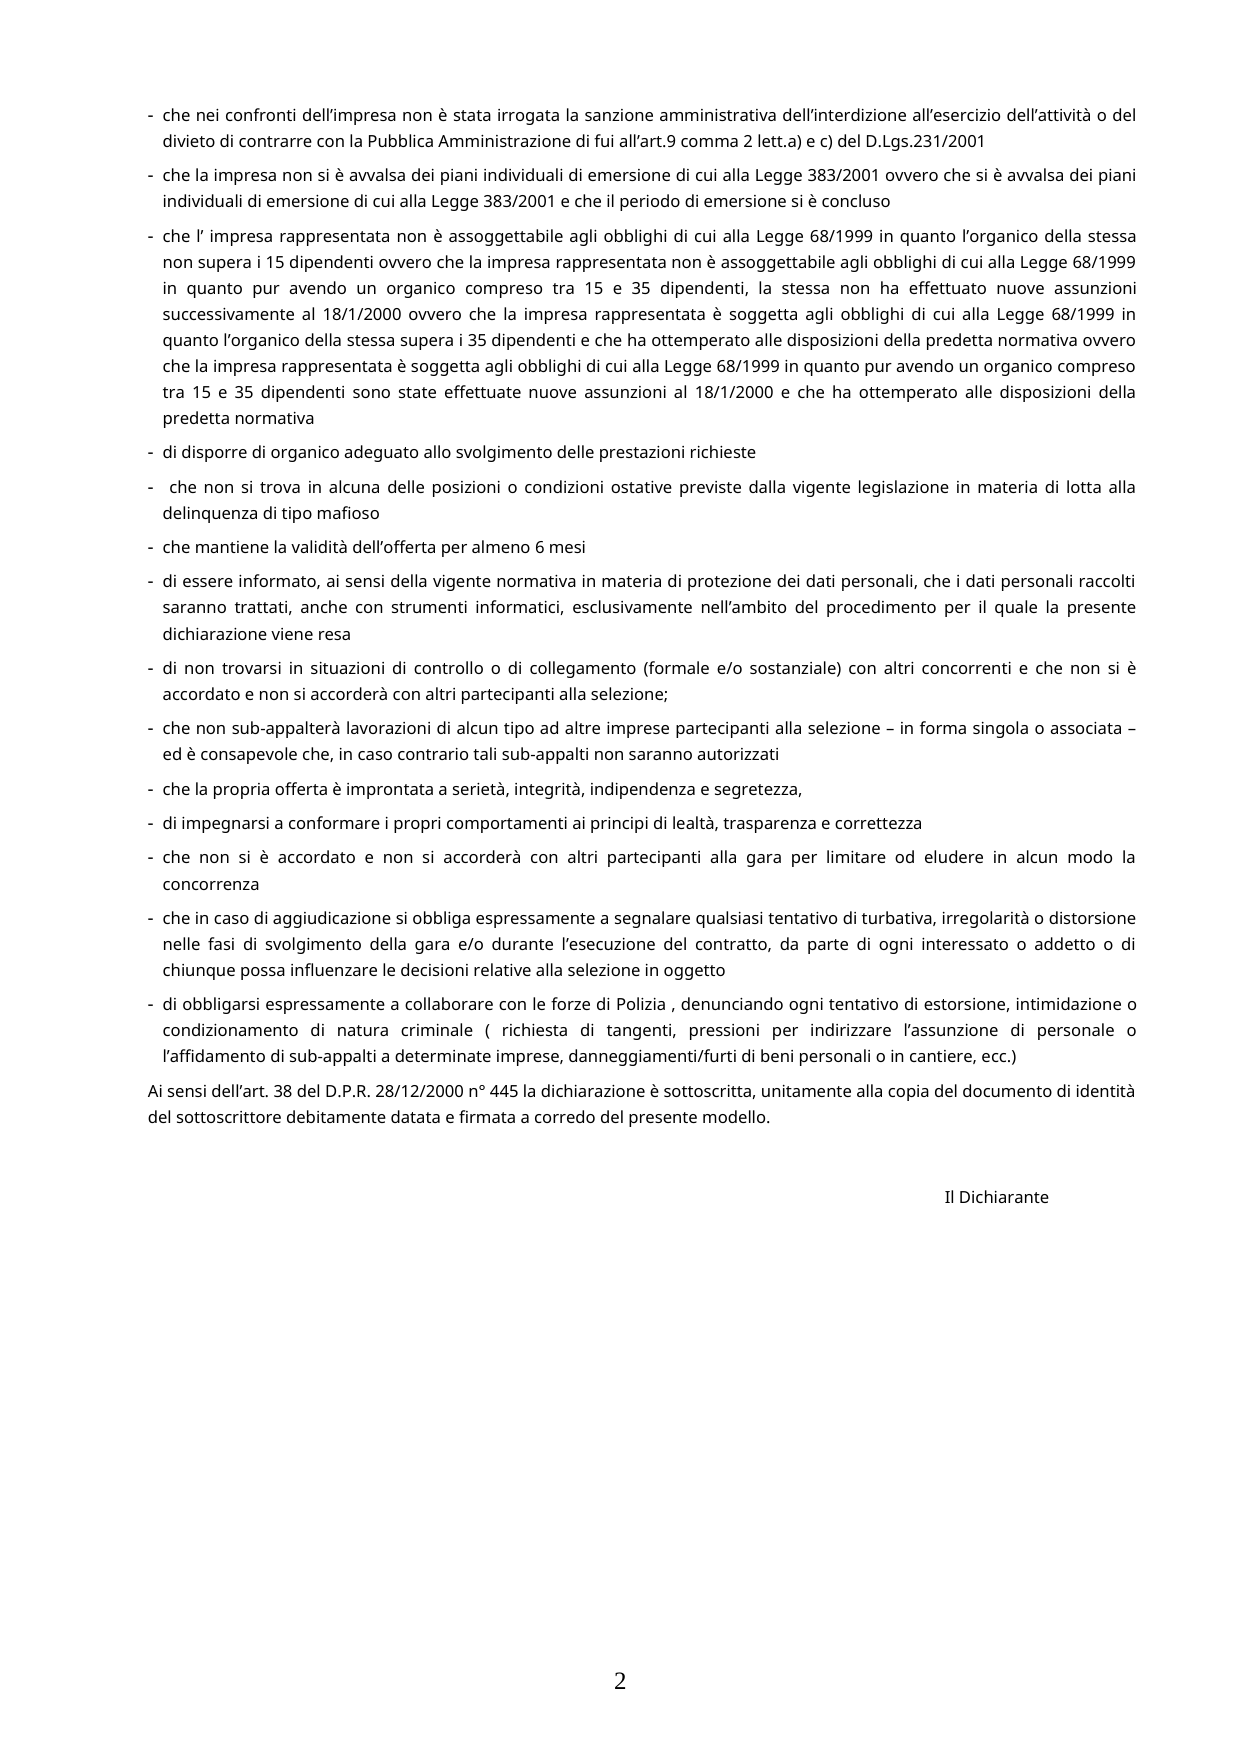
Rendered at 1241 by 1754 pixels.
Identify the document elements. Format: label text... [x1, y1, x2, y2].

text Ai sensi dell’art. 38 del D.P.R. 28/12/2000 n° 445 la dichiarazione è sottoscritta, unitamente alla copia del documento di identità del sottoscrittore debitamente datata e firmata a corredo del presente modello. [148, 1079, 1138, 1128]
list che non sub-appalterà lavorazioni di alcun tipo ad altre imprese partecipanti alla selezione – in forma singola o associata – ed è consapevole che, in caso contrario tali sub-appalti non saranno autorizzati [148, 717, 1138, 766]
list che non si trova in alcuna delle posizioni o condizioni ostative previste dalla vigente legislazione in materia di lotta alla delinquenza di tipo mafioso [148, 475, 1138, 524]
list che non si è accordato e non si accorderà con altri partecipanti alla gara per limitare od eludere in alcun modo la concorrenza [148, 846, 1138, 895]
list di non trovarsi in situazioni di controllo o di collegamento (formale e/o sostanziale) con altri concorrenti e che non si è accordato e non si accorderà con altri partecipanti alla selezione; [148, 656, 1138, 705]
list che nei confronti dell’impresa non è stata irrogata la sanzione amministrativa dell’interdizione all’esercizio dell’attività o del divieto di contrarre con la Pubblica Amministrazione di fui all’art.9 comma 2 lett.a) e c) del D.Lgs.231/2001 [148, 103, 1138, 152]
list di impegnarsi a conformare i propri comportamenti ai principi di lealtà, trasparenza e correttezza [148, 812, 1138, 834]
text Il Dichiarante [831, 1185, 1138, 1208]
list di disporre di organico adeguato allo svolgimento delle prestazioni richieste [148, 441, 1138, 463]
list che mantiene la validità dell’offerta per almeno 6 mesi [148, 536, 1138, 558]
list che l’ impresa rappresentata non è assoggettabile agli obblighi di cui alla Legge 68/1999 in quanto l’organico della stessa non supera i 15 dipendenti ovvero che la impresa rappresentata non è assoggettabile agli obblighi di cui alla Legge 68/1999 in quanto pur avendo un organico compreso tra 15 e 35 dipendenti, la stessa non ha effettuato nuove assunzioni successivamente al 18/1/2000 ovvero che la impresa rappresentata è soggetta agli obblighi di cui alla Legge 68/1999 in quanto l’organico della stessa supera i 35 dipendenti e che ha ottemperato alle disposizioni della predetta normativa ovvero che la impresa rappresentata è soggetta agli obblighi di cui alla Legge 68/1999 in quanto pur avendo un organico compreso tra 15 e 35 dipendenti sono state effettuate nuove assunzioni al 18/1/2000 e che ha ottemperato alle disposizioni della predetta normativa [148, 224, 1138, 429]
list di essere informato, ai sensi della vigente normativa in materia di protezione dei dati personali, che i dati personali raccolti saranno trattati, anche con strumenti informatici, esclusivamente nell’ambito del procedimento per il quale la presente dichiarazione viene resa [148, 570, 1138, 645]
list che la propria offerta è improntata a serietà, integrità, indipendenza e segretezza, [148, 777, 1138, 800]
list che la impresa non si è avvalsa dei piani individuali di emersione di cui alla Legge 383/2001 ovvero che si è avvalsa dei piani individuali di emersione di cui alla Legge 383/2001 e che il periodo di emersione si è concluso [148, 164, 1138, 212]
list che in caso di aggiudicazione si obbliga espressamente a segnalare qualsiasi tentativo di turbativa, irregolarità o distorsione nelle fasi di svolgimento della gara e/o durante l’esecuzione del contratto, da parte di ogni interessato o addetto o di chiunque possa influenzare le decisioni relative alla selezione in oggetto [148, 906, 1138, 981]
list di obbligarsi espressamente a collaborare con le forze di Polizia , denunciando ogni tentativo di estorsione, intimidazione o condizionamento di natura criminale ( richiesta di tangenti, pressioni per indirizzare l’assunzione di personale o l’affidamento di sub-appalti a determinate imprese, danneggiamenti/furti di beni personali o in cantiere, ecc.) [148, 993, 1138, 1068]
